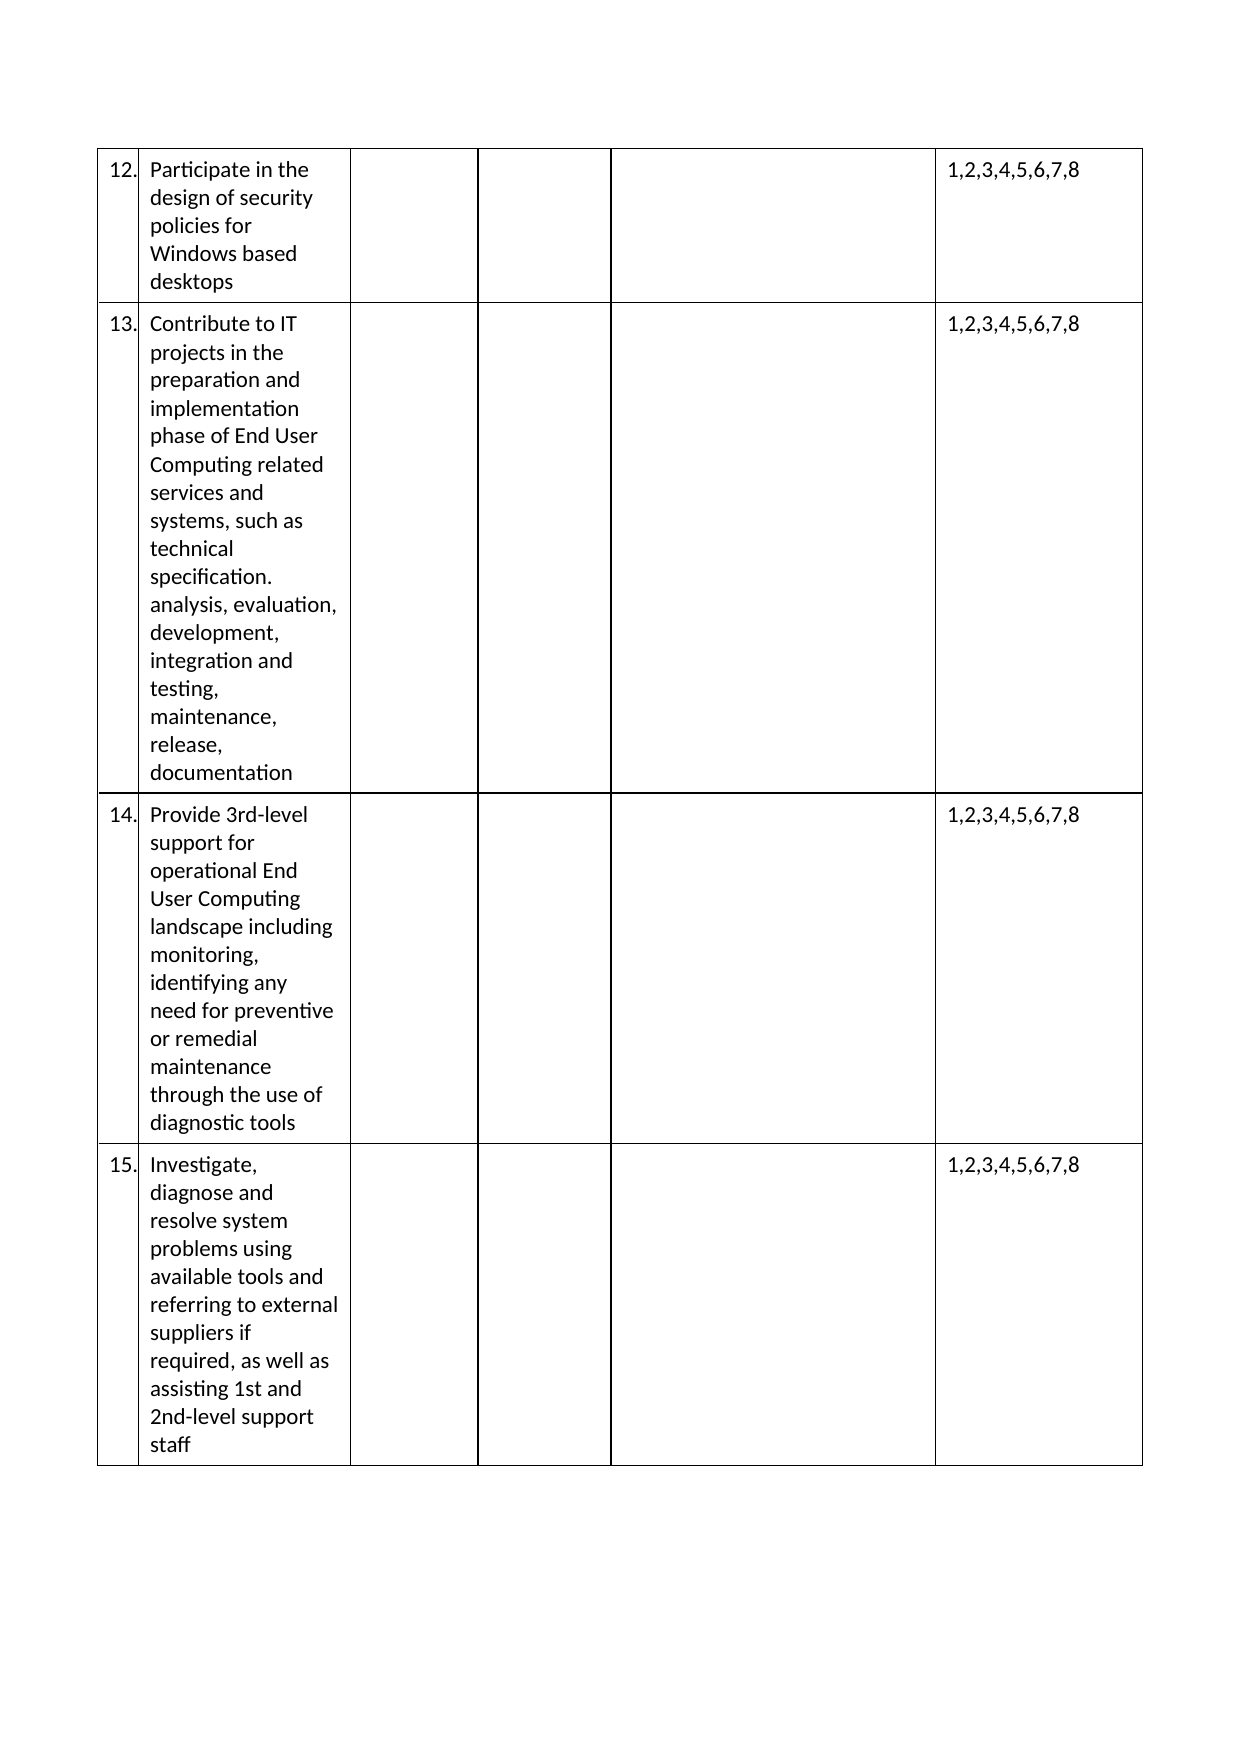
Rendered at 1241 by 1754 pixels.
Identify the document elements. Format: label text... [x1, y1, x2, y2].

table_cell [351, 794, 477, 1142]
table_cell 1,2,3,4,5,6,7,8 [936, 794, 1142, 1142]
table_cell [351, 149, 477, 302]
table_cell Provide 3rd-level support for operational End User Computing landscape including monitoring, identifying any need for preventive or remedial maintenance through the use of diagnostic tools [139, 794, 350, 1142]
table_cell [479, 794, 610, 1142]
table_cell Participate in the design of security policies for Windows based desktops [139, 149, 350, 302]
table_cell [351, 303, 477, 792]
table_cell [479, 149, 610, 302]
table_cell 1,2,3,4,5,6,7,8 [936, 303, 1142, 792]
table_cell [98, 793, 138, 1142]
table_cell [351, 1144, 477, 1465]
table_cell [98, 149, 138, 302]
table_cell 1,2,3,4,5,6,7,8 [936, 149, 1142, 302]
table_cell [612, 1144, 935, 1465]
table_cell [612, 794, 935, 1142]
table_cell Contribute to IT projects in the preparation and implementation phase of End User Computing related services and systems, such as technical specification. analysis, evaluation, development, integration and testing, maintenance, release, documentation [139, 303, 350, 792]
table_cell [98, 1144, 138, 1465]
table_cell [612, 303, 935, 792]
table_cell [479, 1144, 610, 1465]
table_cell [98, 303, 138, 792]
table_cell Investigate, diagnose and resolve system problems using available tools and referring to external suppliers if required, as well as assisting 1st and 2nd-level support staff [139, 1144, 350, 1465]
table_cell [479, 303, 610, 792]
table_cell 1,2,3,4,5,6,7,8 [936, 1144, 1142, 1465]
table_cell [612, 149, 935, 302]
